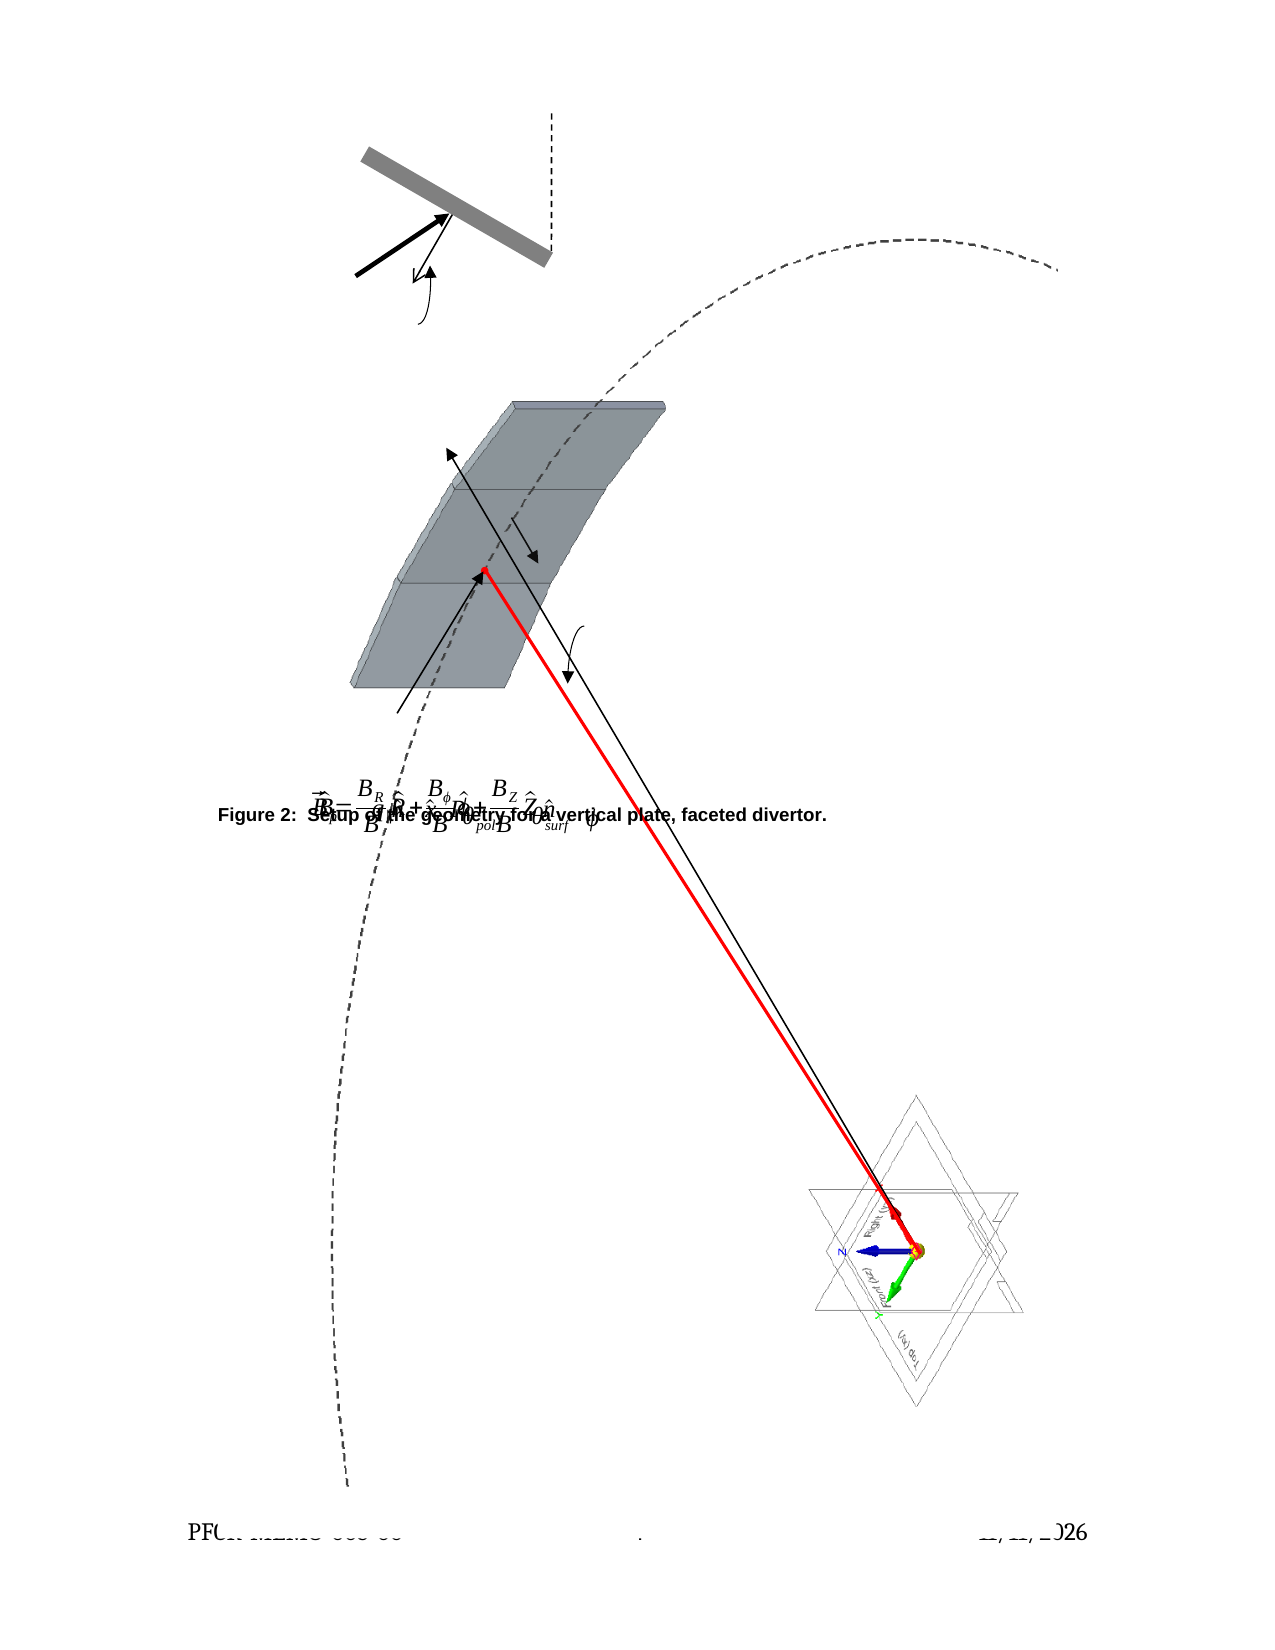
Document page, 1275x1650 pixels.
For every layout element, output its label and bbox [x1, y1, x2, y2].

picture [275, 229, 1058, 1487]
